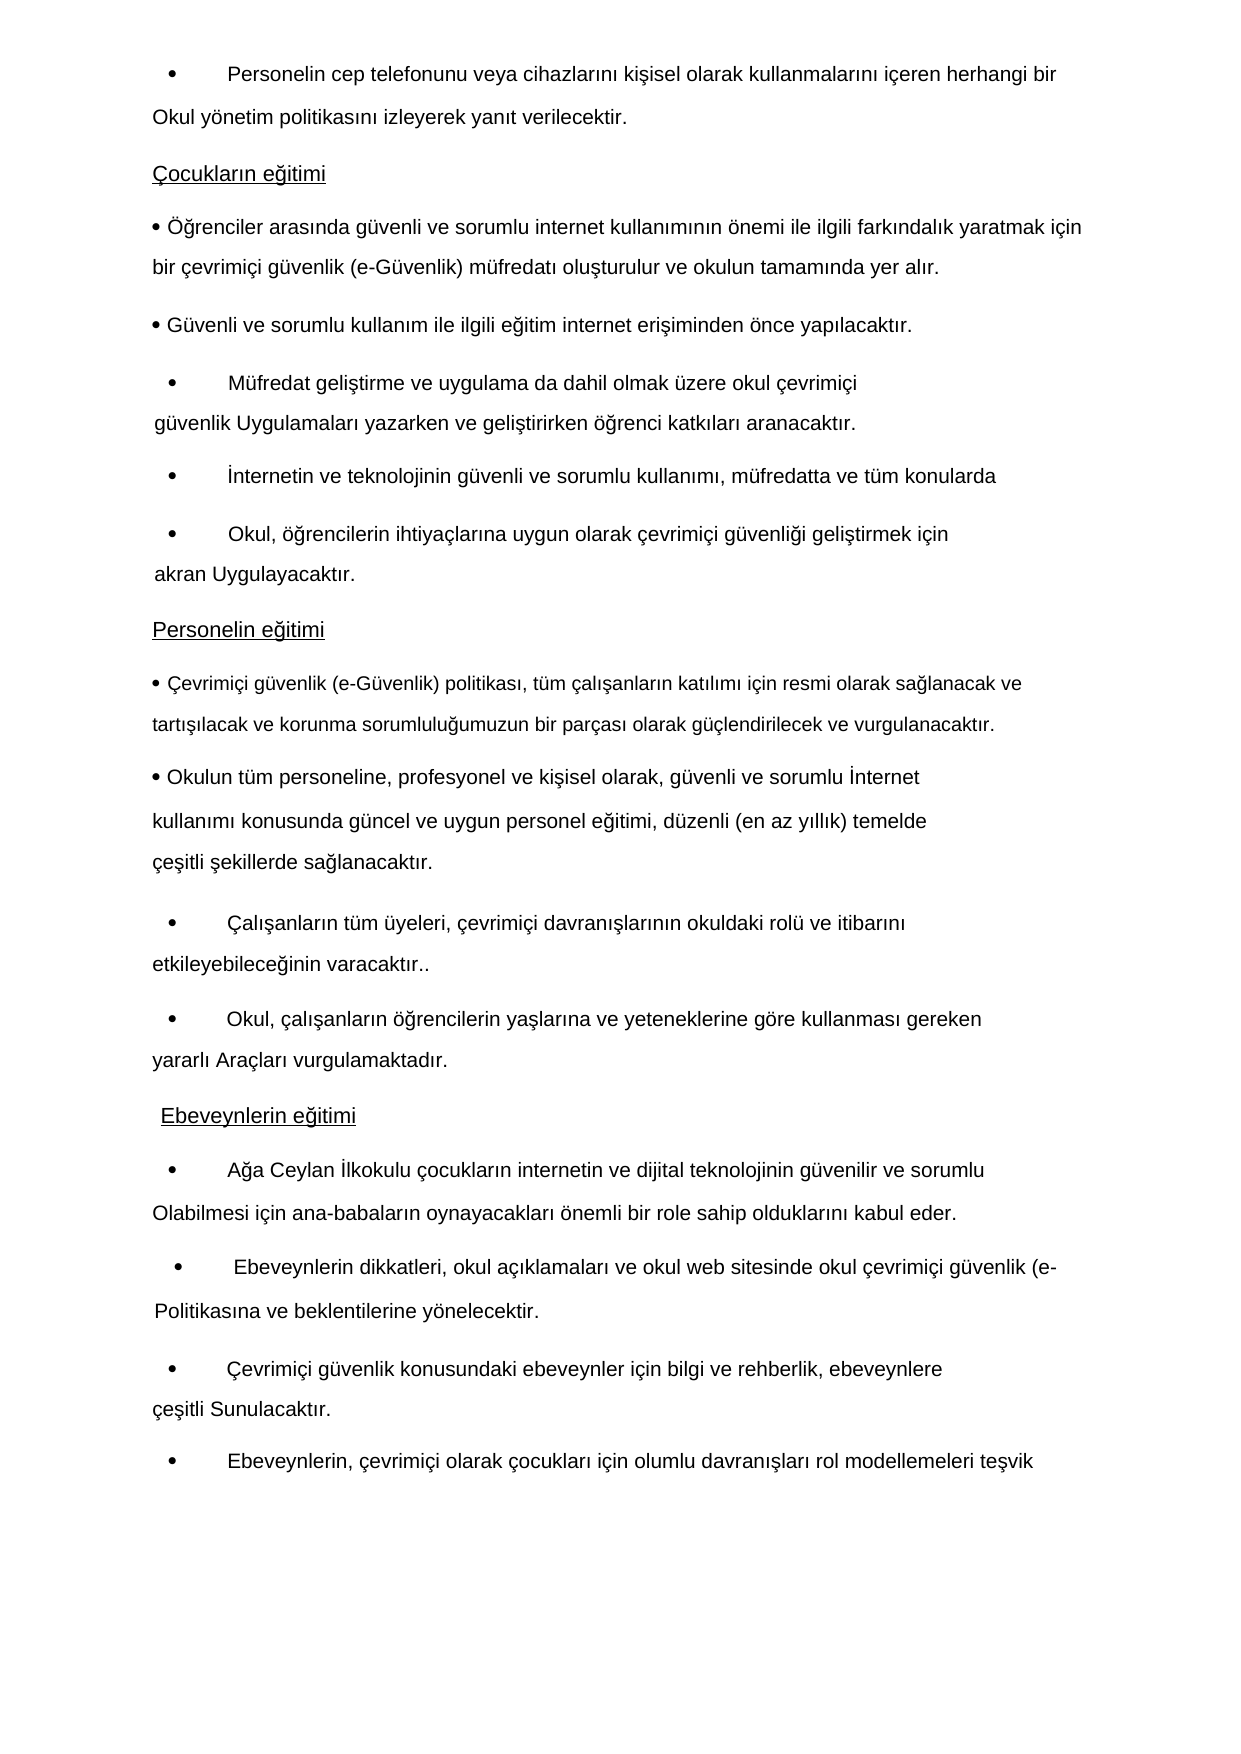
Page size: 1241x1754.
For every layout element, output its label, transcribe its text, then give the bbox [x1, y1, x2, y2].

list Çalışanların tüm üyeleri, çevrimiçi davranışlarının okuldaki rolü ve itibarını etkileyebileceğinin varacaktır.. [152, 911, 1071, 976]
list İnternetin ve teknolojinin güvenli ve sorumlu kullanımı, müfredatta ve tüm konularda [168, 464, 1090, 488]
list Öğrenciler arasında güvenli ve sorumlu internet kullanımının önemi ile ilgili farkındalık yaratmak için bir çevrimiçi güvenlik (e-Güvenlik) müfredatı oluşturulur ve okulun tamamında yer alır. [152, 215, 1083, 279]
text Personelin eğitimi [152, 617, 1090, 643]
list Çevrimiçi güvenlik konusundaki ebeveynler için bilgi ve rehberlik, ebeveynlere çeşitli Sunulacaktır. [152, 1357, 983, 1421]
text kullanımı konusunda güncel ve uygun personel eğitimi, düzenli (en az yıllık) temelde çeşitli şekillerde sağlanacaktır. [152, 808, 985, 874]
list Çevrimiçi güvenlik (e-Güvenlik) politikası, tüm çalışanların katılımı için resmi olarak sağlanacak ve tartışılacak ve korunma sorumluluğumuzun bir parçası olarak güçlendirilecek ve vurgulanacaktır. [152, 672, 1058, 735]
list Ebeveynlerin, çevrimiçi olarak çocukları için olumlu davranışları rol modellemeleri teşvik [168, 1449, 1090, 1473]
list Müfredat geliştirme ve uygulama da dahil olmak üzere okul çevrimiçi güvenlik Uygulamaları yazarken ve geliştirirken öğrenci katkıları aranacaktır. [154, 371, 923, 435]
list Okul, öğrencilerin ihtiyaçlarına uygun olarak çevrimiçi güvenliği geliştirmek için akran Uygulayacaktır. [154, 522, 987, 586]
list Güvenli ve sorumlu kullanım ile ilgili eğitim internet erişiminden önce yapılacaktır. [152, 312, 1090, 336]
list Ebeveynlerin dikkatleri, okul açıklamaları ve okul web sitesinde okul çevrimiçi güvenlik (e- [174, 1255, 1090, 1279]
text Politikasına ve beklentilerine yönelecektir. [154, 1299, 1090, 1323]
text Okul yönetim politikasını izleyerek yanıt verilecektir. [152, 105, 1090, 129]
list Okulun tüm personeline, profesyonel ve kişisel olarak, güvenli ve sorumlu İnternet [152, 765, 1090, 789]
text Olabilmesi için ana-babaların oynayacakları önemli bir role sahip olduklarını kabul eder. [152, 1201, 1090, 1225]
list Personelin cep telefonunu veya cihazlarını kişisel olarak kullanmalarını içeren herhangi bir [168, 61, 1090, 85]
text Ebeveynlerin eğitimi [160, 1103, 1090, 1128]
list Ağa Ceylan İlkokulu çocukların internetin ve dijital teknolojinin güvenilir ve sorumlu [168, 1158, 1090, 1182]
list Okul, çalışanların öğrencilerin yaşlarına ve yeteneklerine göre kullanması gereken yararlı Araçları vurgulamaktadır. [152, 1007, 1029, 1072]
text Çocukların eğitimi [152, 161, 1090, 186]
